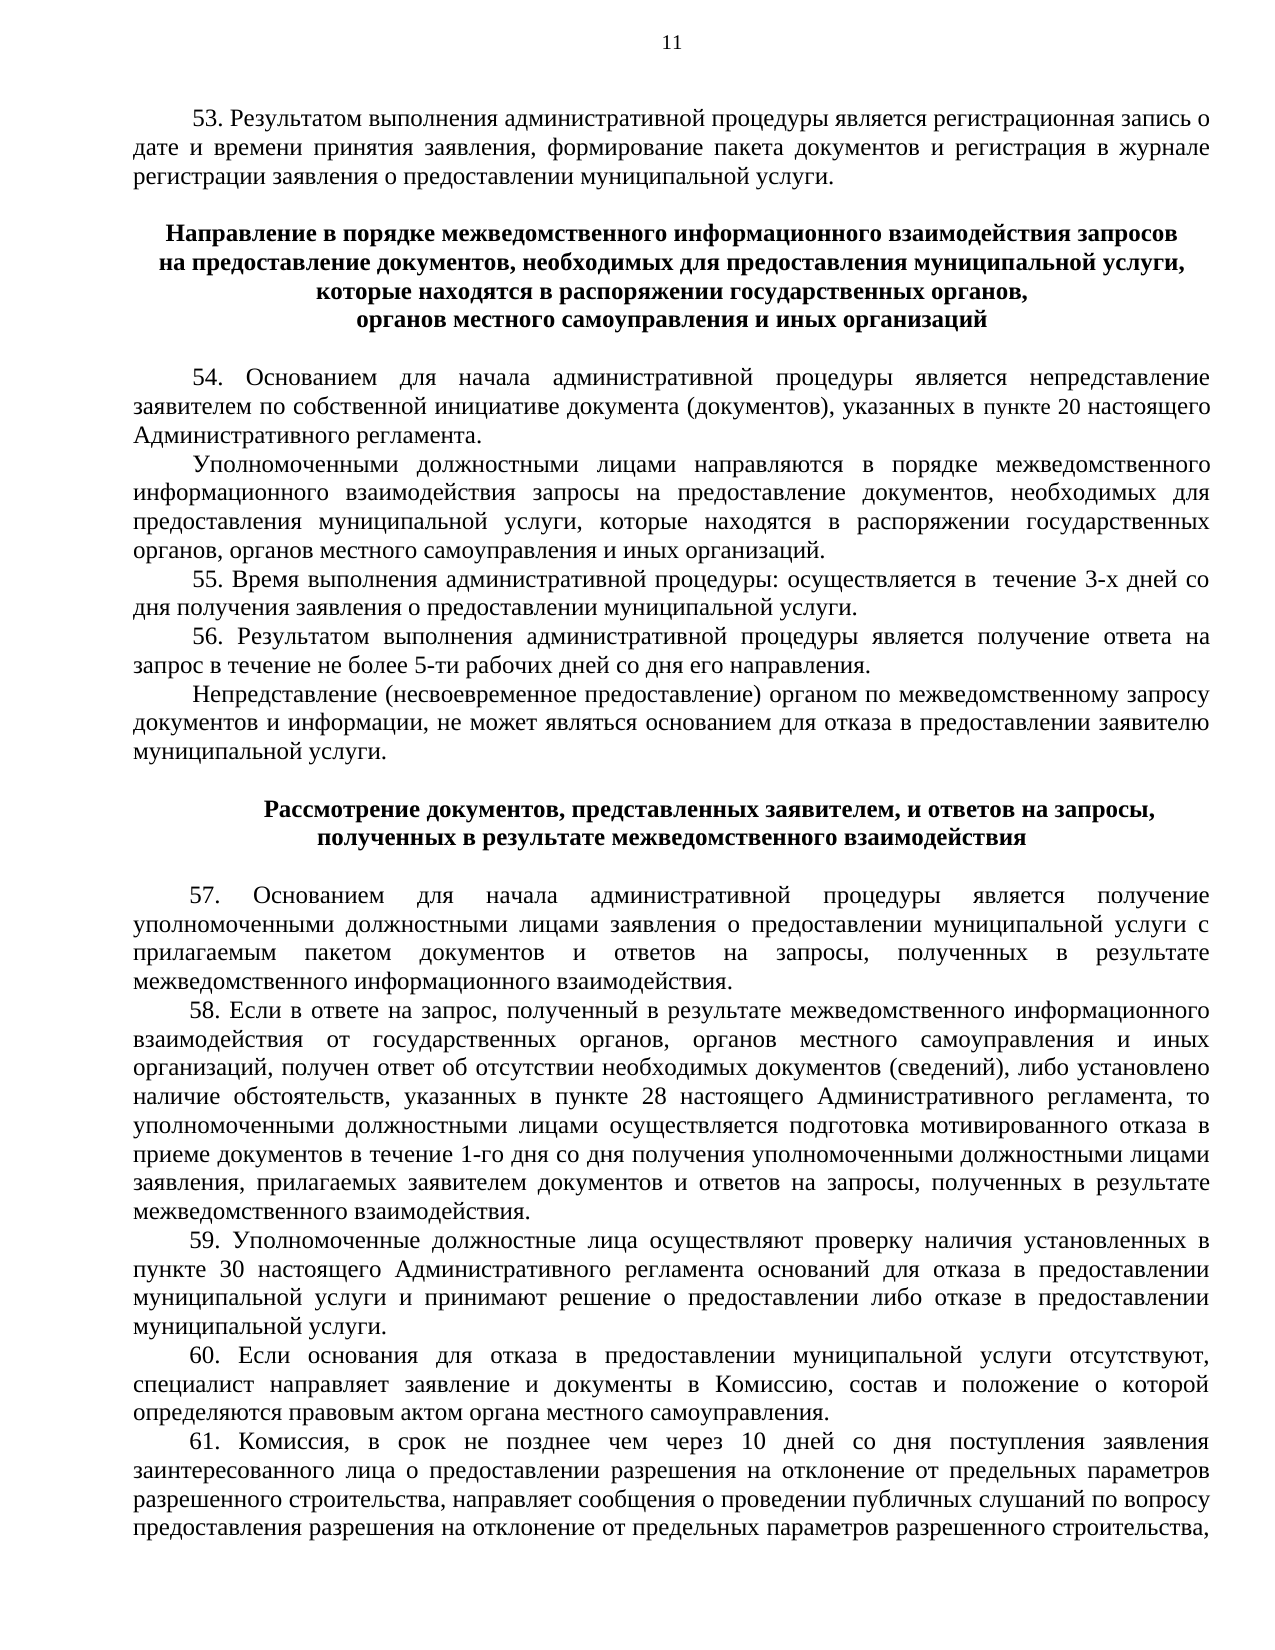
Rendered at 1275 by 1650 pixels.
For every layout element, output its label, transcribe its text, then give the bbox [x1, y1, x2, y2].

text органов местного самоуправления и иных организаций [133, 304, 1211, 333]
text 58. Если в ответе на запрос, полученный в результате межведомственного информационного взаимодействия от государственных органов, органов местного самоуправления и иных организаций, получен ответ об отсутствии необходимых документов (сведений), либо установлено наличие обстоятельств, указанных в пункте 28 настоящего Административного регламента, то уполномоченными должностными лицами осуществляется подготовка мотивированного отказа в приеме документов в течение 1-го дня со дня получения уполномоченными должностными лицами заявления, прилагаемых заявителем документов и ответов на запросы, полученных в результате межведомственного взаимодействия. [133, 995, 1211, 1225]
text Уполномоченными должностными лицами направляются в порядке межведомственного информационного взаимодействия запросы на предоставление документов, необходимых для предоставления муниципальной услуги, которые находятся в распоряжении государственных органов, органов местного самоуправления и иных организаций. [133, 449, 1211, 564]
text 59. Уполномоченные должностные лица осуществляют проверку наличия установленных в пункте 30 настоящего Административного регламента оснований для отказа в предоставлении муниципальной услуги и принимают решение о предоставлении либо отказе в предоставлении муниципальной услуги. [133, 1225, 1211, 1340]
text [133, 1426, 1211, 1541]
text 54. Основанием для начала административной процедуры является непредставление заявителем по собственной инициативе документа (документов), указанных в пункте 20 настоящего Административного регламента. [133, 362, 1211, 449]
text 60. Если основания для отказа в предоставлении муниципальной услуги отсутствуют, специалист направляет заявление и документы в Комиссию, состав и положение о которой определяются правовым актом органа местного самоуправления. [133, 1340, 1211, 1426]
text Направление в порядке межведомственного информационного взаимодействия запросов [133, 218, 1211, 247]
text 53. Результатом выполнения административной процедуры является регистрационная запись о дате и времени принятия заявления, формирование пакета документов и регистрация в журнале регистрации заявления о предоставлении муниципальной услуги. [133, 103, 1211, 189]
text 56. Результатом выполнения административной процедуры является получение ответа на запрос в течение не более 5-ти рабочих дней со дня его направления. [133, 621, 1211, 679]
text 55. Время выполнения административной процедуры: осуществляется в течение 3-х дней со дня получения заявления о предоставлении муниципальной услуги. [133, 564, 1211, 621]
text Рассмотрение документов, представленных заявителем, и ответов на запросы, полученных в результате межведомственного взаимодействия [133, 794, 1211, 851]
text Непредставление (несвоевременное предоставление) органом по межведомственному запросу документов и информации, не может являться основанием для отказа в предоставлении заявителю муниципальной услуги. [133, 679, 1211, 765]
text 57. Основанием для начала административной процедуры является получение уполномоченными должностными лицами заявления о предоставлении муниципальной услуги с прилагаемым пакетом документов и ответов на запросы, полученных в результате межведомственного информационного взаимодействия. [133, 880, 1211, 995]
text на предоставление документов, необходимых для предоставления муниципальной услуги, которые находятся в распоряжении государственных органов, [133, 247, 1211, 304]
